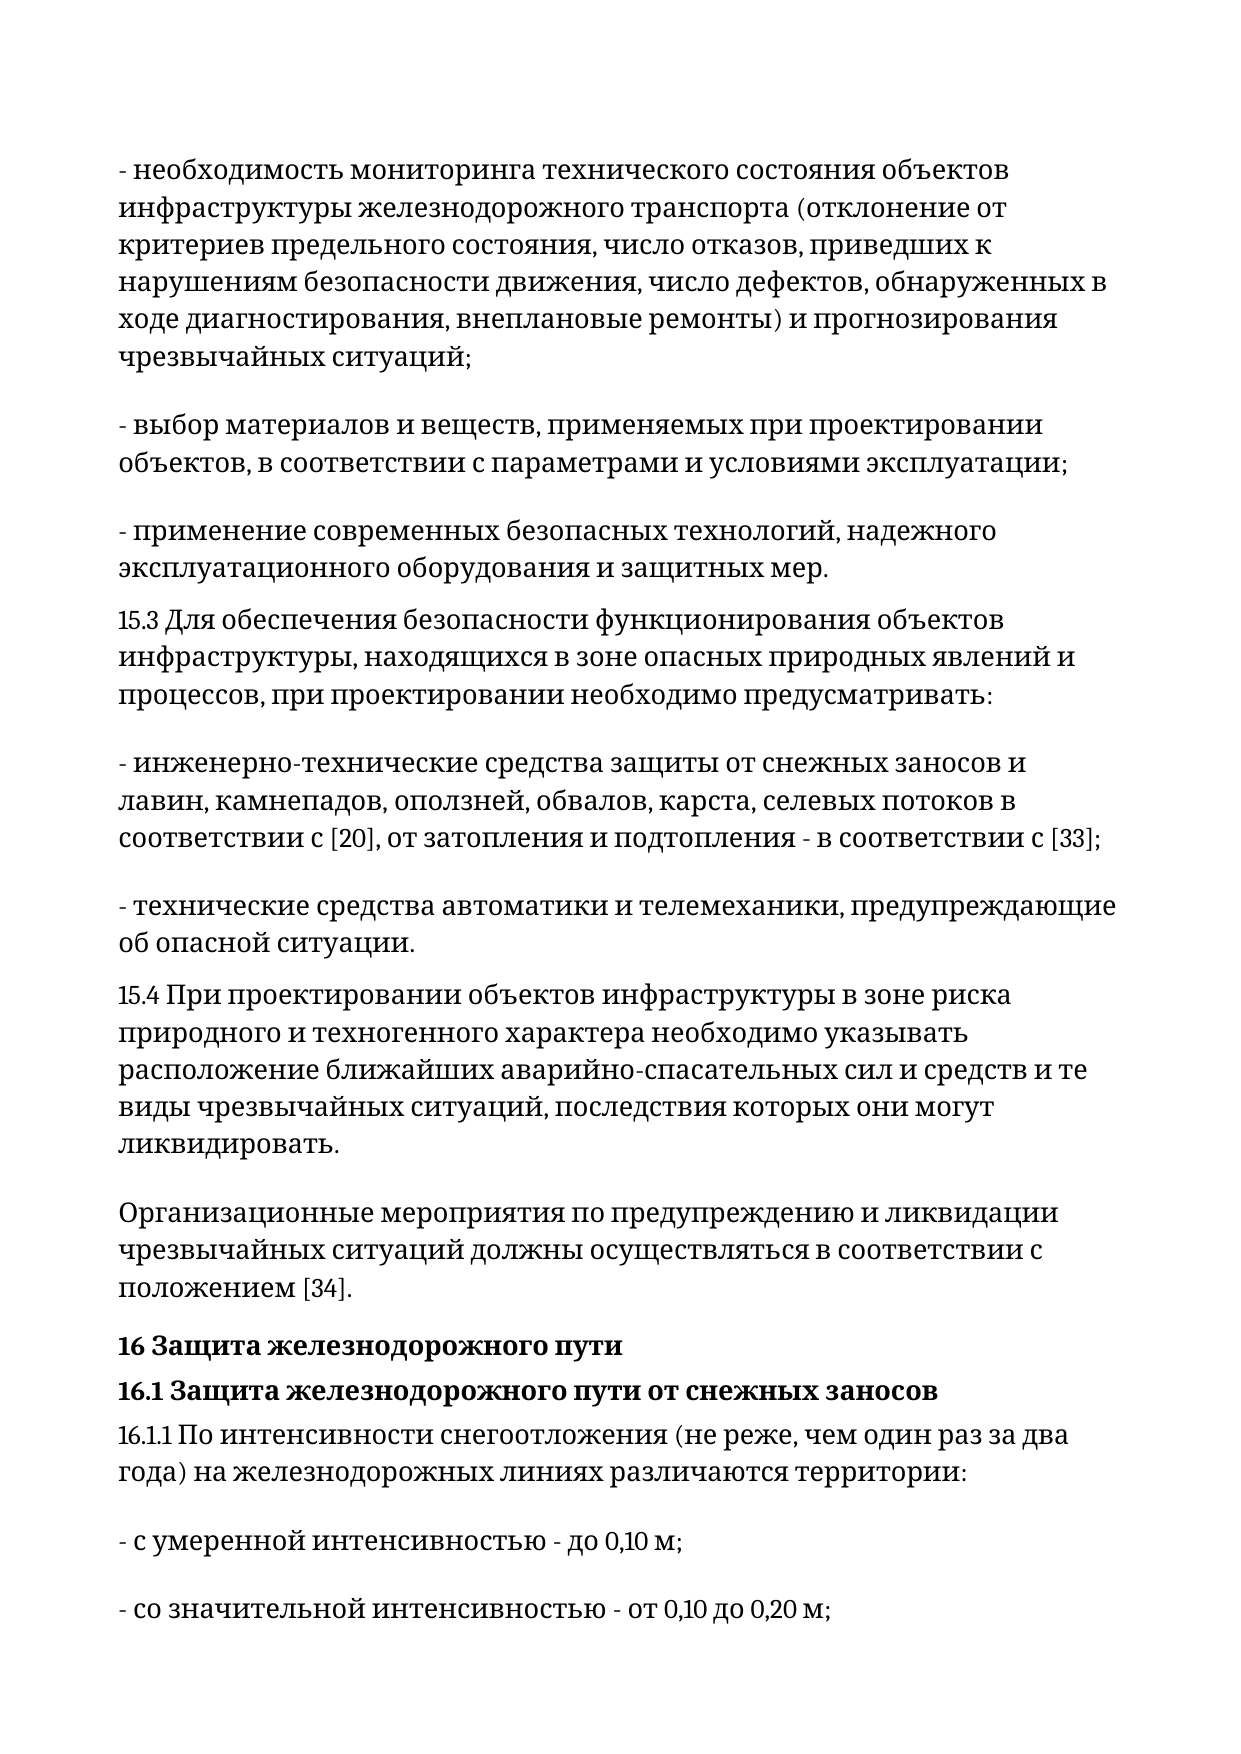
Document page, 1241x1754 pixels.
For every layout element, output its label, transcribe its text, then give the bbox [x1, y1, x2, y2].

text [118, 118, 1122, 584]
subtitle 16 Защита железнодорожного пути [118, 1331, 1122, 1362]
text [118, 1420, 1122, 1625]
subtitle 16.1 Защита железнодорожного пути от снежных заносов [118, 1376, 1122, 1408]
text 15.4 При проектировании объектов инфраструктуры в зоне риска природного и техногенного характера необходимо указывать расположение ближайших аварийно-спасательных сил и средств и те виды чрезвычайных ситуаций, последствия которых они могут ликвидировать. Организационные мероприятия по предупреждению и ликвидации чрезвычайных ситуаций должны осуществляться в соответствии с положением [34]. [118, 980, 1122, 1304]
text 15.3 Для обеспечения безопасности функционирования объектов инфраструктуры, находящихся в зоне опасных природных явлений и процессов, при проектировании необходимо предусматривать: - инженерно-технические средства защиты от снежных заносов и лавин, камнепадов, оползней, обвалов, карста, селевых потоков в соответствии с [20], от затопления и подтопления - в соответствии с [33]; - технические средства автоматики и телемеханики, предупреждающие об опасной ситуации. [118, 605, 1122, 960]
